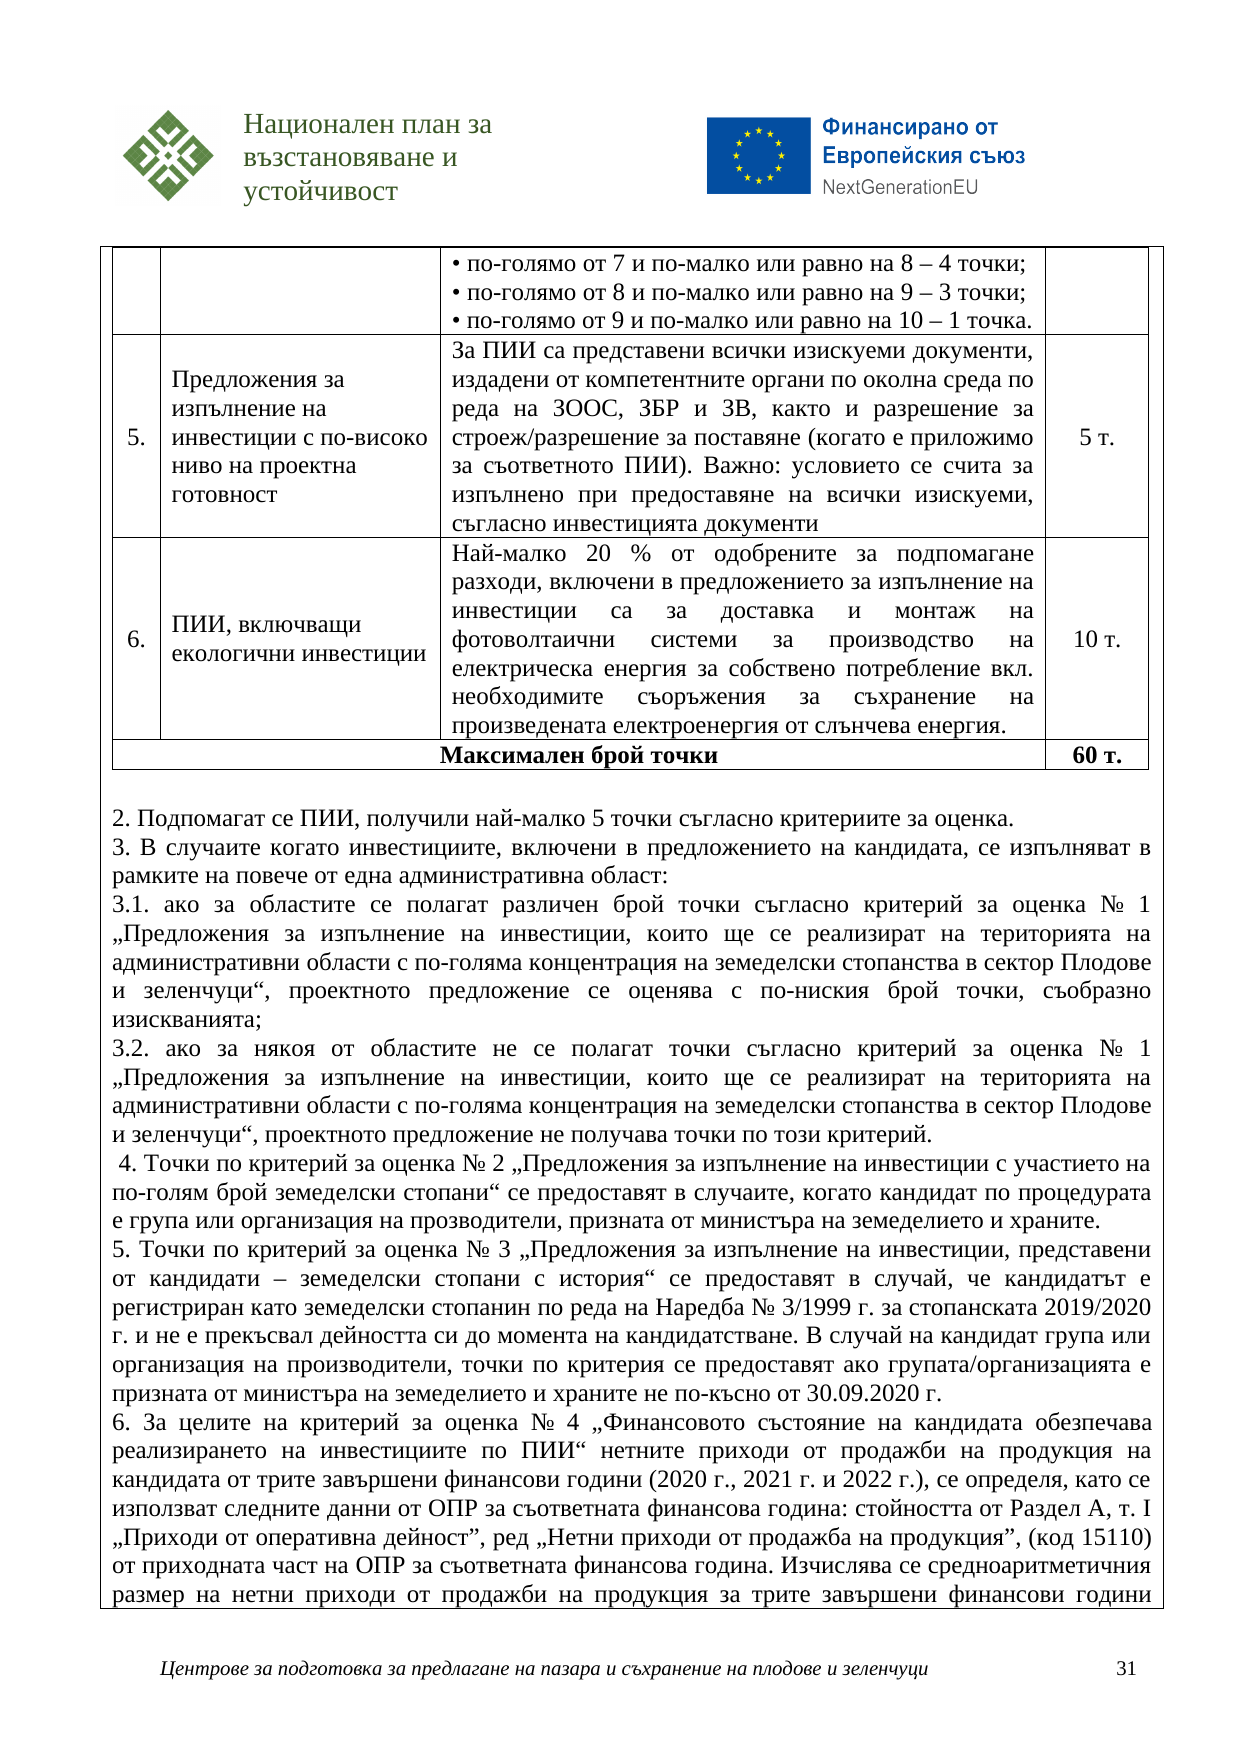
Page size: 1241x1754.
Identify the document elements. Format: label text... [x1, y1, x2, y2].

picture [114, 105, 222, 206]
picture [700, 105, 1055, 204]
